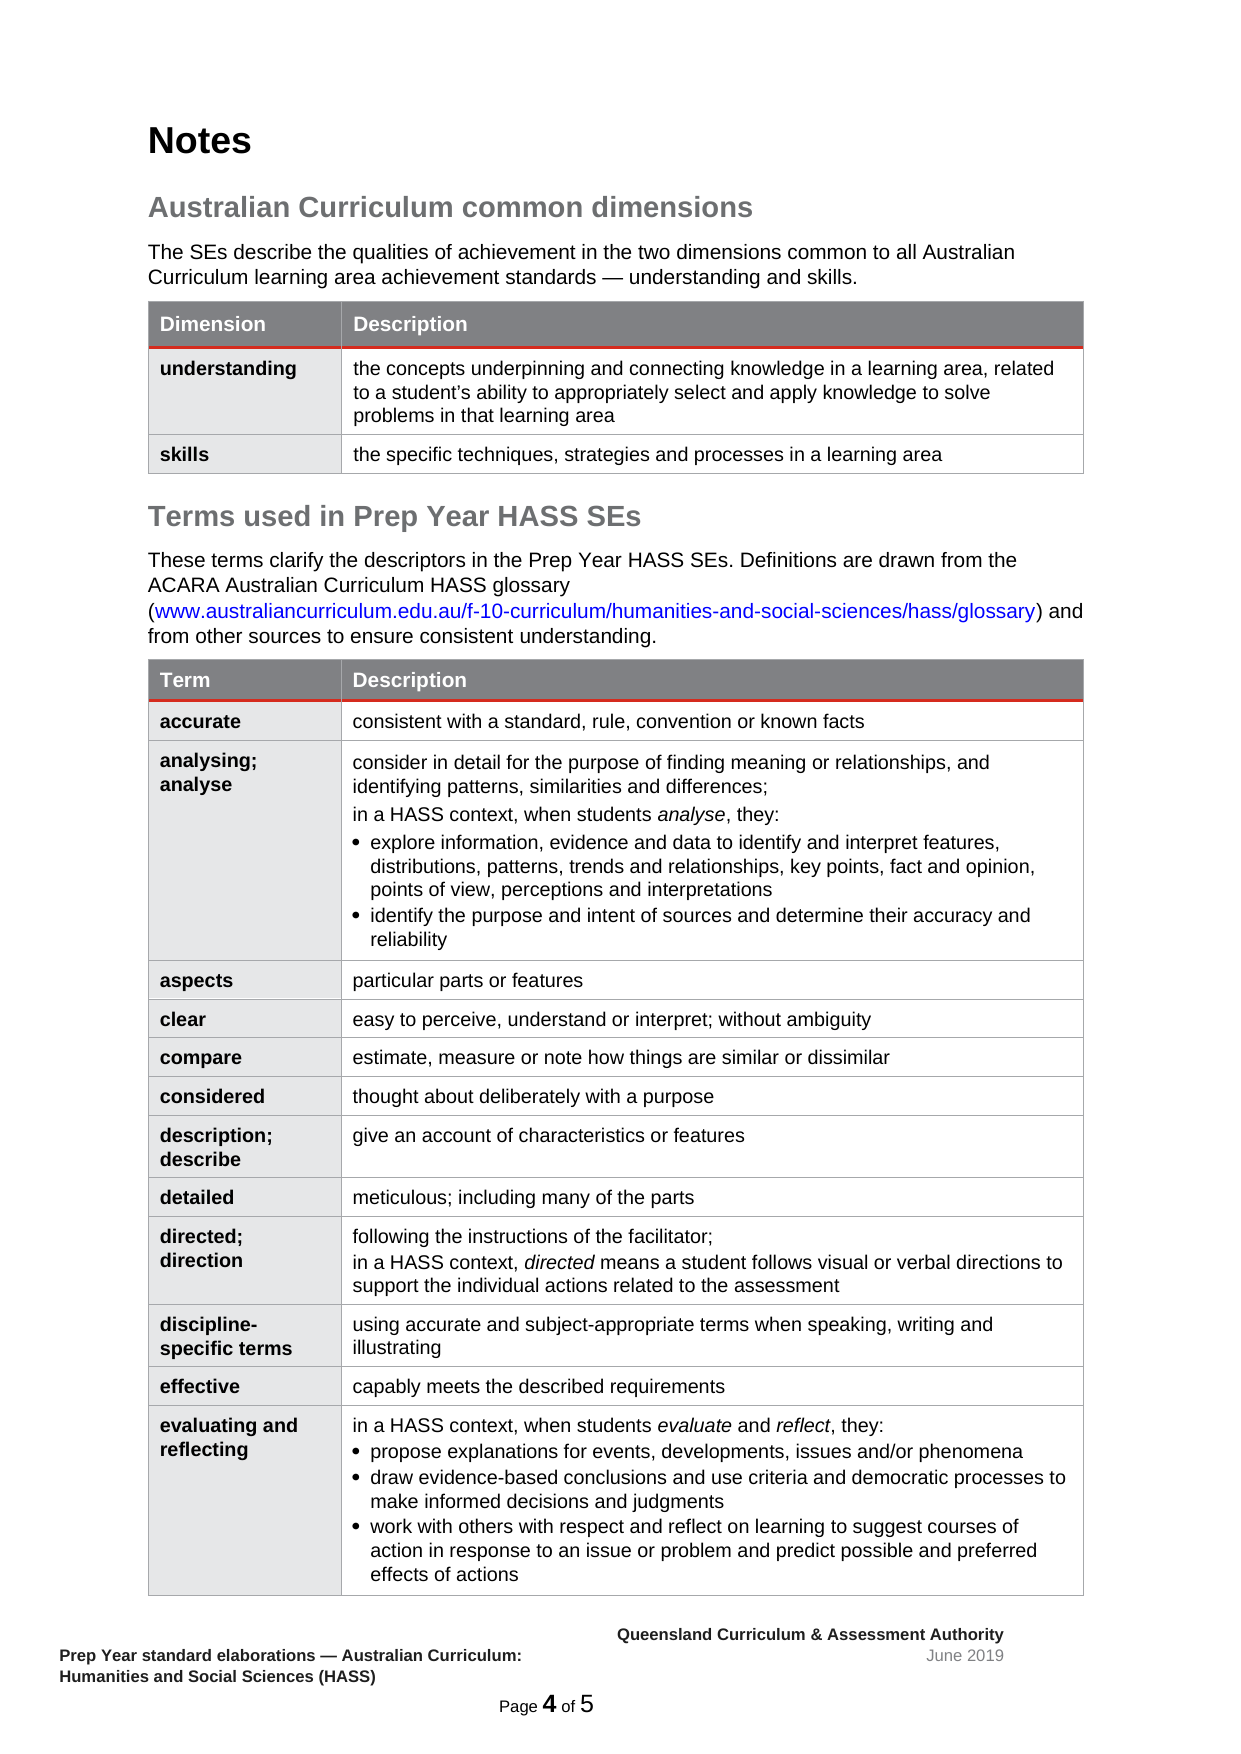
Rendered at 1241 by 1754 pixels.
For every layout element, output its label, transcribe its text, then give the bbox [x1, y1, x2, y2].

table_cell easy to perceive, understand or interpret; without ambiguity [342, 1000, 1083, 1037]
table_cell thought about deliberately with a purpose [342, 1077, 1083, 1115]
table_cell detailed [149, 1178, 341, 1216]
table_cell consistent with a standard, rule, convention or known facts [342, 702, 1083, 740]
table_cell particular parts or features [342, 961, 1083, 998]
table_cell directed; direction [149, 1217, 341, 1304]
table_cell meticulous; including many of the parts [342, 1178, 1083, 1216]
table_cell estimate, measure or note how things are similar or dissimilar [342, 1038, 1083, 1076]
table_header Term [149, 660, 341, 699]
subtitle Terms used in Prep Year HASS SEs [148, 499, 1092, 532]
text These terms clarify the descriptors in the Prep Year HASS SEs. Definitions are drawn from the ACARA Australian Curriculum HASS glossary (www.australiancurriculum.edu.au/f-10-curriculum/humanities-and-social-sciences/hass/glossary) and from other sources to ensure consistent understanding. [148, 548, 1092, 647]
table_cell discipline-specific terms [149, 1305, 341, 1366]
table_cell following the instructions of the facilitator; in a HASS context, directed means a student follows visual or verbal directions to support the individual actions related to the assessment [342, 1217, 1083, 1304]
table_cell in a HASS context, when students evaluate and reflect, they: propose explanations for events, developments, issues and/or phenomena draw evidence-based conclusions and use criteria and democratic processes to make informed decisions and judgments work with others with respect and reflect on learning to suggest courses of action in response to an issue or problem and predict possible and preferred effects of actions [342, 1406, 1083, 1595]
table_cell the concepts underpinning and connecting knowledge in a learning area, related to a student’s ability to appropriately select and apply knowledge to solve problems in that learning area [342, 349, 1083, 434]
table_cell understanding [149, 349, 341, 434]
table_cell skills [149, 435, 341, 473]
subtitle Australian Curriculum common dimensions [148, 191, 1092, 224]
table_cell considered [149, 1077, 341, 1115]
table_cell the specific techniques, strategies and processes in a learning area [342, 435, 1083, 473]
table_cell consider in detail for the purpose of finding meaning or relationships, and identifying patterns, similarities and differences; in a HASS context, when students analyse, they: explore information, evidence and data to identify and interpret features, distributions, patterns, trends and relationships, key points, fact and opinion, points of view, perceptions and interpretations identify the purpose and intent of sources and determine their accuracy and reliability [342, 741, 1083, 960]
table_header Description [342, 660, 1083, 699]
text The SEs describe the qualities of achievement in the two dimensions common to all Australian Curriculum learning area achievement standards — understanding and skills. [148, 240, 1092, 289]
table_cell analysing; analyse [149, 741, 341, 960]
table_cell accurate [149, 702, 341, 740]
table_cell description; describe [149, 1116, 341, 1177]
table_header Dimension [149, 302, 341, 346]
table_cell give an account of characteristics or features [342, 1116, 1083, 1177]
table_cell compare [149, 1038, 341, 1076]
table_cell using accurate and subject-appropriate terms when speaking, writing and illustrating [342, 1305, 1083, 1366]
table_cell evaluating and reflecting [149, 1406, 341, 1595]
subtitle Notes [148, 118, 1092, 161]
table_cell effective [149, 1367, 341, 1405]
table_header Description [342, 302, 1083, 346]
table_cell aspects [149, 961, 341, 998]
table_cell clear [149, 1000, 341, 1037]
table_cell capably meets the described requirements [342, 1367, 1083, 1405]
